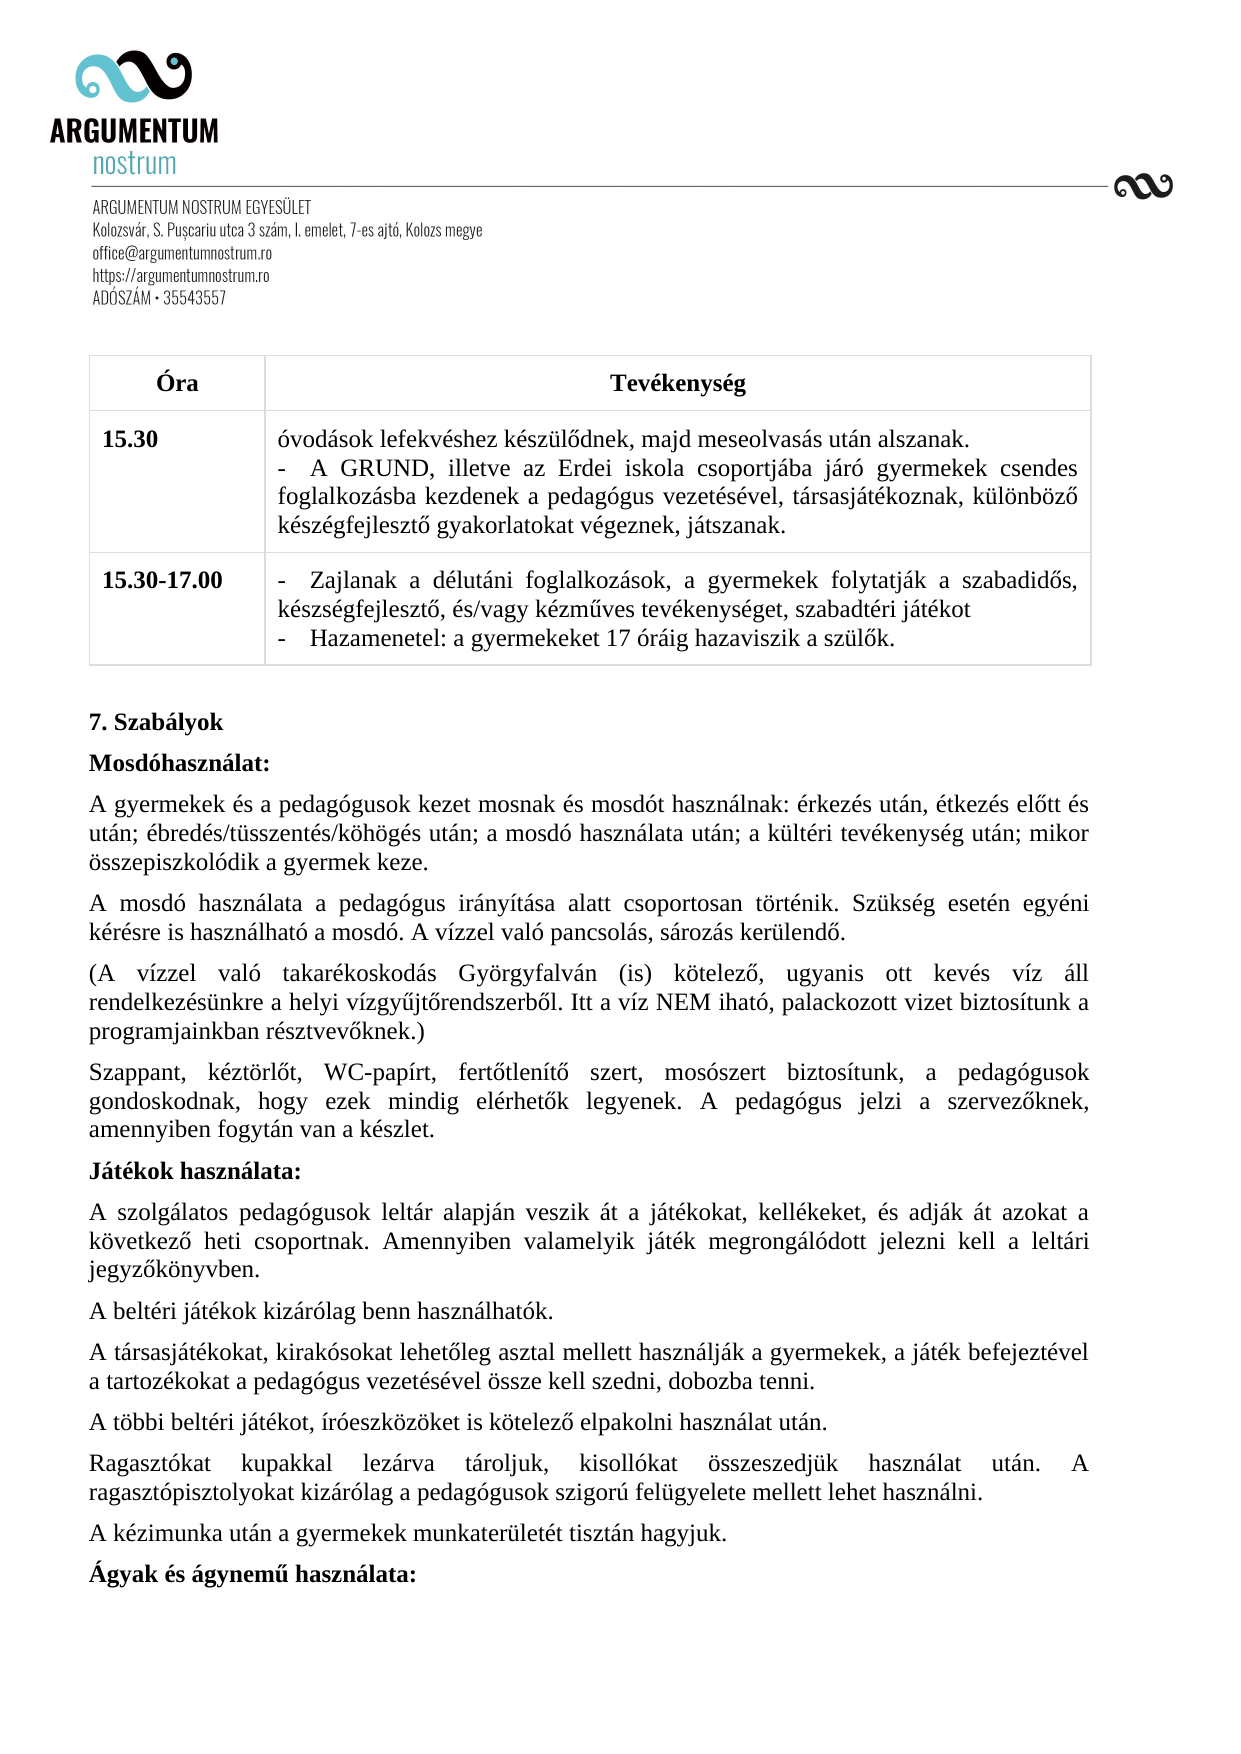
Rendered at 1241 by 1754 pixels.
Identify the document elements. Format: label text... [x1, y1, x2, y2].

text (A vízzel való takarékoskodás Györgyfalván (is) kötelező, ugyanis ott kevés víz áll rendelkezésünkre a helyi vízgyűjtőrendszerből. Itt a víz NEM iható, palackozott vizet biztosítunk a programjainkban résztvevőknek.) [89, 958, 1090, 1044]
table_header Óra [90, 356, 264, 410]
text Játékok használata: [89, 1156, 1090, 1184]
text A mosdó használata a pedagógus irányítása alatt csoportosan történik. Szükség esetén egyéni kérésre is használható a mosdó. A vízzel való pancsolás, sározás kerülendő. [89, 888, 1090, 946]
text A beltéri játékok kizárólag benn használhatók. [89, 1296, 1090, 1324]
table_cell Zajlanak a délutáni foglalkozások, a gyermekek folytatják a szabadidős, készségfejlesztő, és/vagy kézműves tevékenységet, szabadtéri játékot Hazamenetel: a gyermekeket 17 óráig hazaviszik a szülők. [266, 553, 1090, 664]
table_cell 13.30 (14:30)-15.30 [90, 411, 264, 551]
table_cell 15.30-17.00 [90, 553, 264, 664]
text A szolgálatos pedagógusok leltár alapján veszik át a játékokat, kellékeket, és adják át azokat a következő heti csoportnak. Amennyiben valamelyik játék megrongálódott jelezni kell a leltári jegyzőkönyvben. [89, 1197, 1090, 1283]
text Ragasztókat kupakkal lezárva tároljuk, kisollókat összeszedjük használat után. A ragasztópisztolyokat kizárólag a pedagógusok szigorú felügyelete mellett lehet használni. [89, 1448, 1090, 1506]
text 7. Szabályok [89, 707, 1090, 736]
text A társasjátékokat, kirakósokat lehetőleg asztal mellett használják a gyermekek, a játék befejeztével a tartozékokat a pedagógus vezetésével össze kell szedni, dobozba tenni. [89, 1337, 1090, 1394]
text A kézimunka után a gyermekek munkaterületét tisztán hagyjuk. [89, 1518, 1090, 1547]
text A többi beltéri játékot, íróeszközöket is kötelező elpakolni használat után. [89, 1407, 1090, 1436]
text A gyermekek és a pedagógusok kezet mosnak és mosdót használnak: érkezés után, étkezés előtt és után; ébredés/tüsszentés/köhögés után; a mosdó használata után; a kültéri tevékenység után; mikor összepiszkolódik a gyermek keze. [89, 789, 1090, 876]
text Mosdóhasználat: [89, 748, 1090, 777]
text Ágyak és ágynemű használata: [89, 1559, 1090, 1588]
picture [0, 0, 1241, 325]
table_header Tevékenység [266, 356, 1090, 410]
text Szappant, kéztörlőt, WC-papírt, fertőtlenítő szert, mosószert biztosítunk, a pedagógusok gondoskodnak, hogy ezek mindig elérhetők legyenek. A pedagógus jelzi a szervezőknek, amennyiben fogytán van a készlet. [89, 1057, 1090, 1143]
